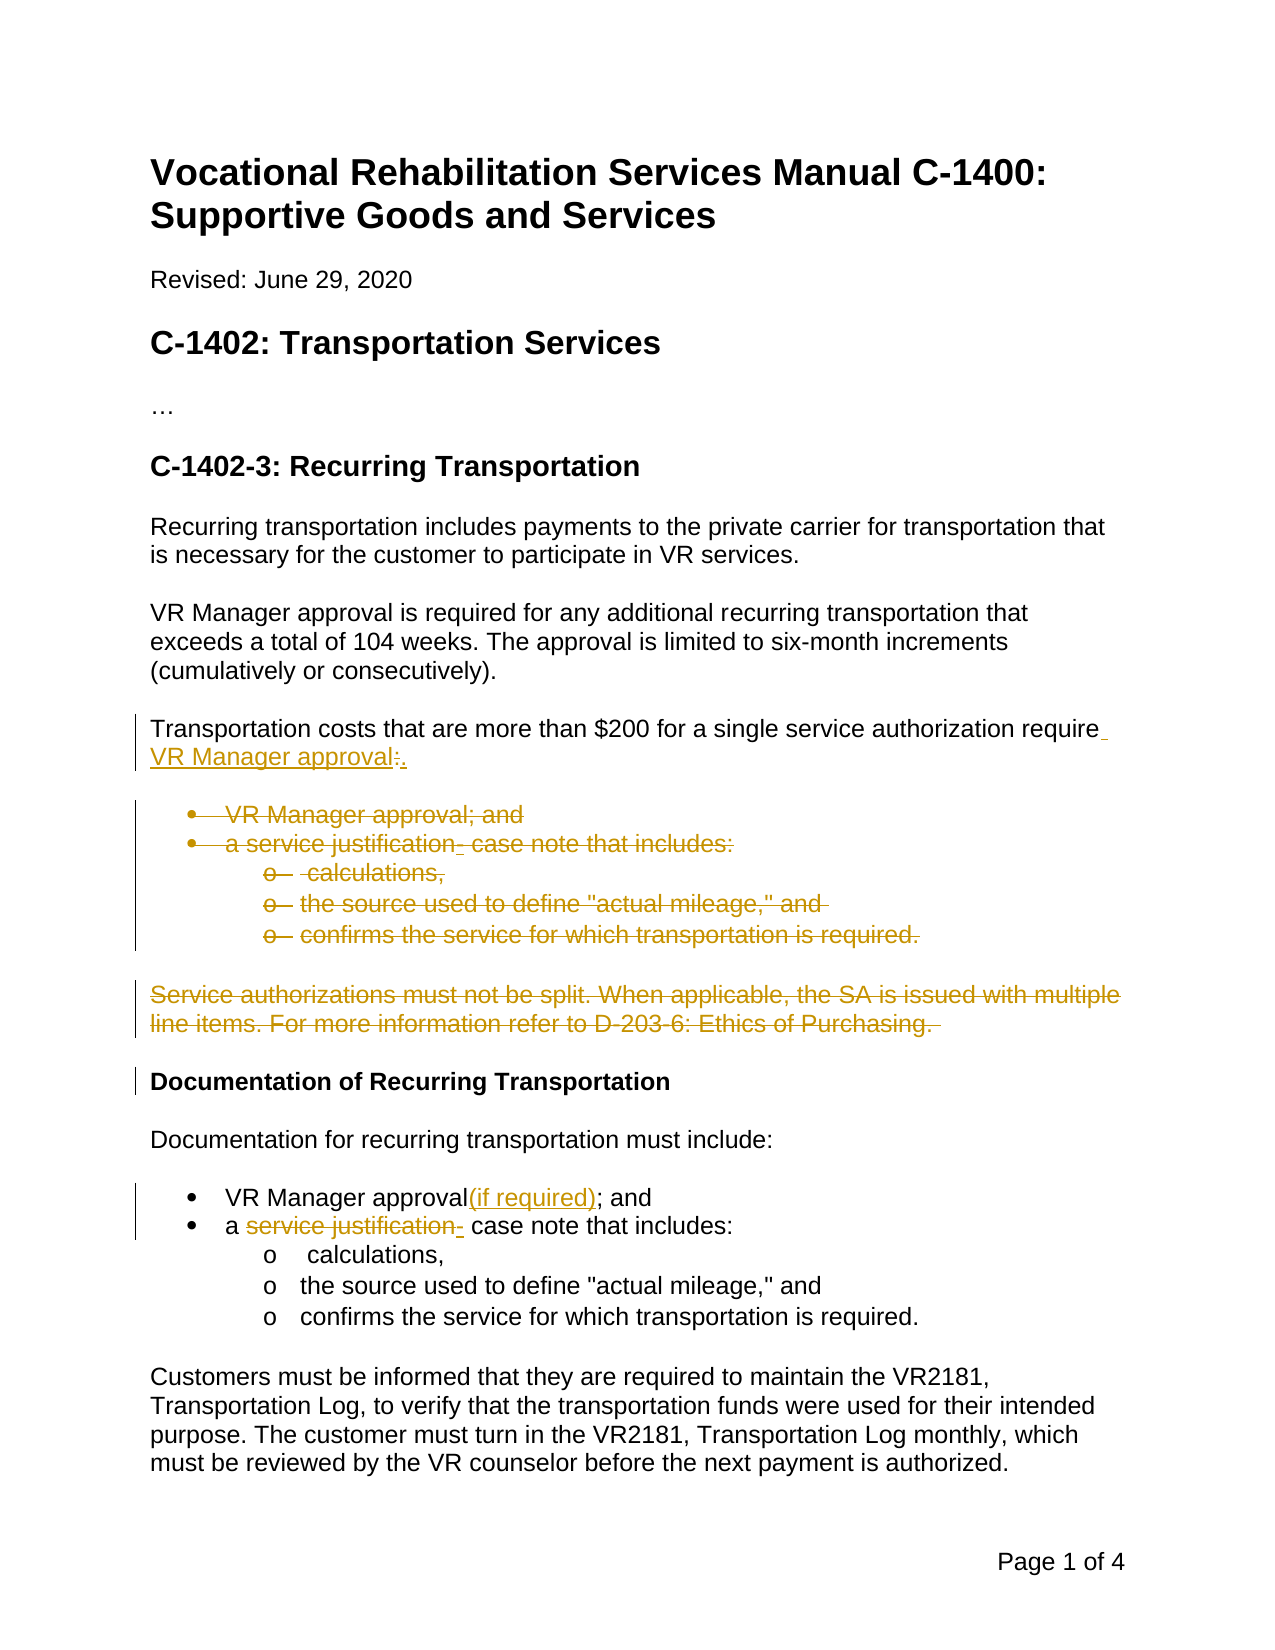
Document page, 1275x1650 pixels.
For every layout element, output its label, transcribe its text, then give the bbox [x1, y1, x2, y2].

list the source used to define "actual mileage," and [262, 1359, 1125, 1389]
subtitle C-1402: Transportation Services [150, 323, 1125, 362]
list a case note that includes: [187, 1241, 1125, 1269]
text Documentation for recurring transportation must include: [150, 1124, 1125, 1153]
subtitle Vocational Rehabilitation Services Manual C-1400: Supportive Goods and Services [150, 150, 1125, 236]
text Transportation costs that are more than $200 for a single service authorization require [150, 714, 1125, 771]
subtitle Documentation of Recurring Transportation [150, 1067, 1125, 1095]
list calculations, [262, 1298, 1125, 1329]
text Recurring transportation includes payments to the private carrier for transportation that is necessary for the customer to participate in VR services. [150, 512, 1125, 569]
list confirms the service for which transportation is required. [262, 1419, 1125, 1450]
text VR Manager approval is required for any additional recurring transportation that exceeds a total of 104 weeks. The approval is limited to six-month increments (cumulatively or consecutively). [150, 598, 1125, 684]
subtitle C-1402-3: Recurring Transportation [150, 449, 1125, 482]
text … [150, 391, 1125, 420]
list VR Manager approval; and [187, 1182, 1125, 1211]
text Revised: June 29, 2020 [150, 265, 1125, 294]
